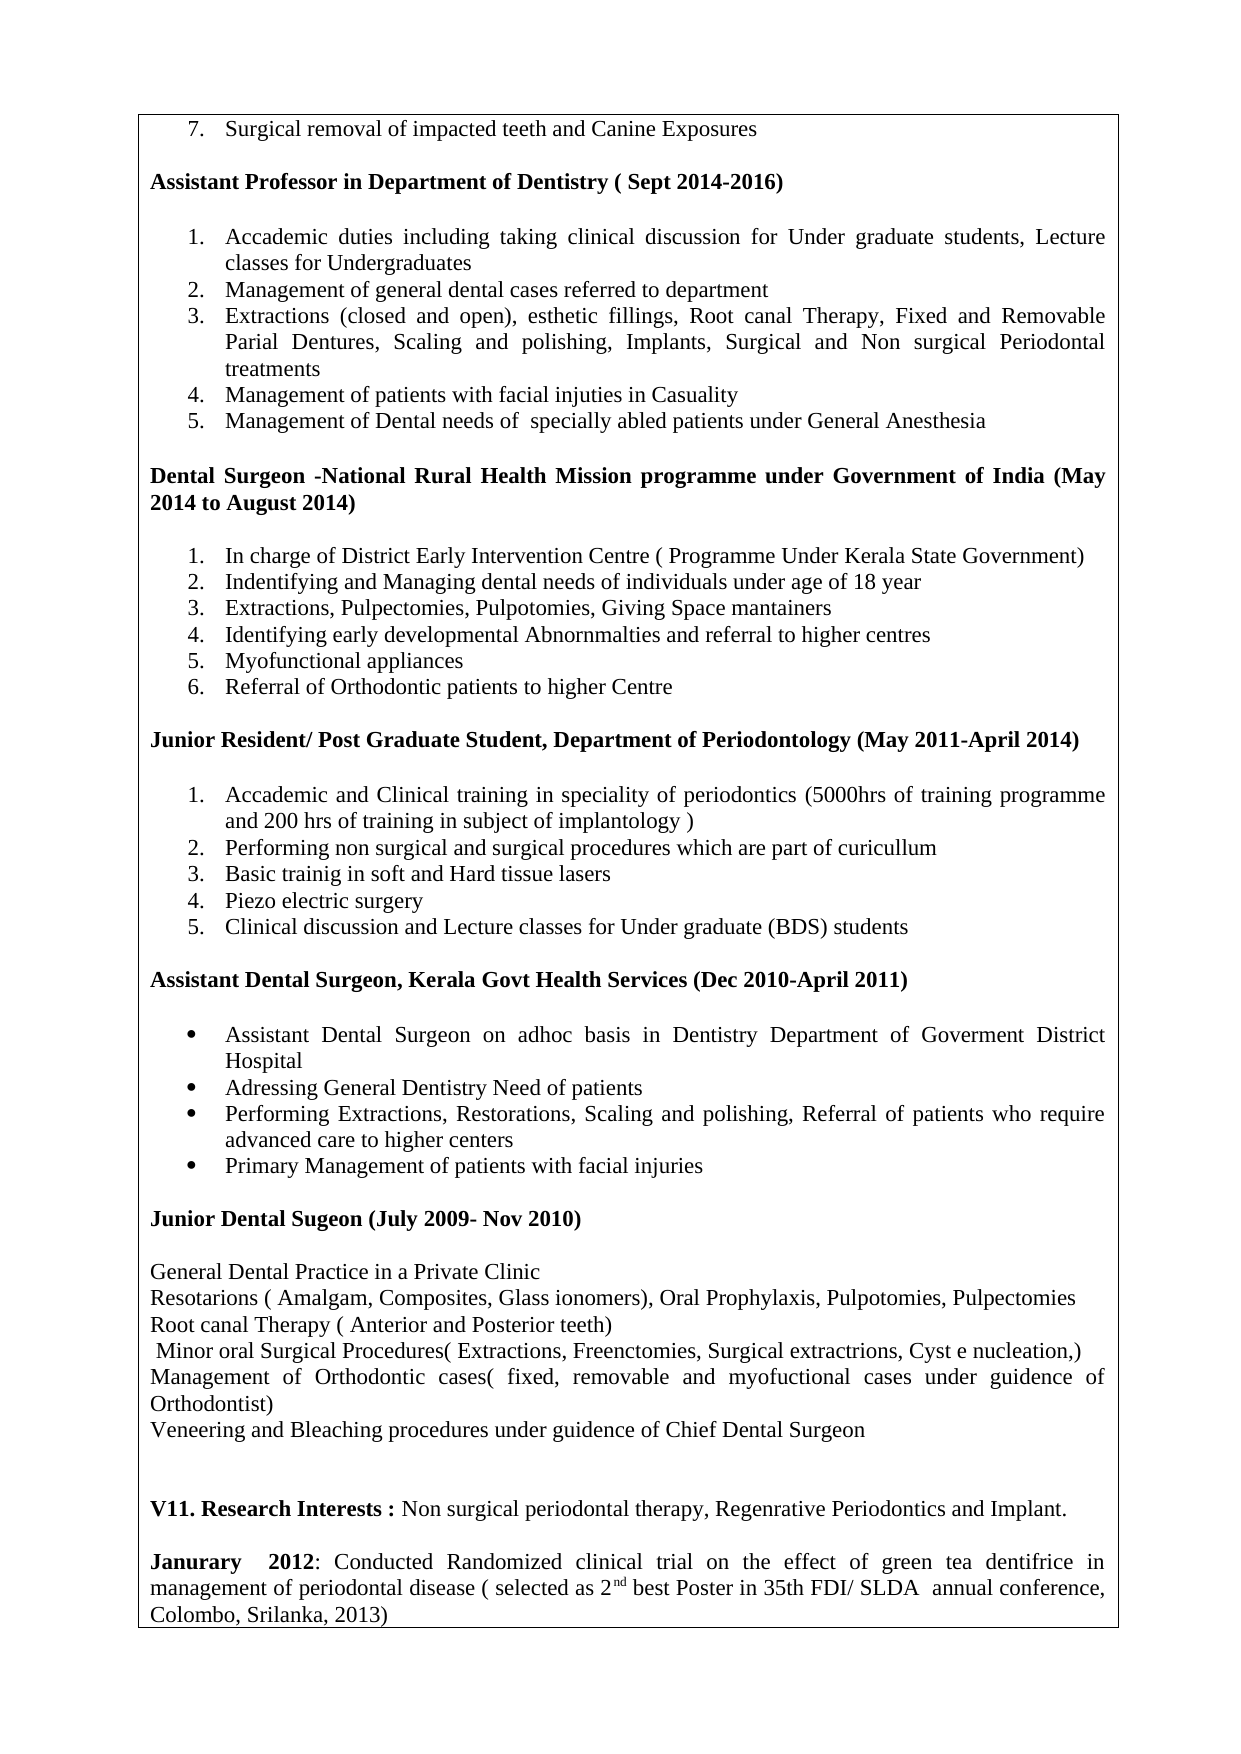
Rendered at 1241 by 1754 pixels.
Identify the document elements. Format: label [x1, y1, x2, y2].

table_cell [139, 115, 1118, 1627]
